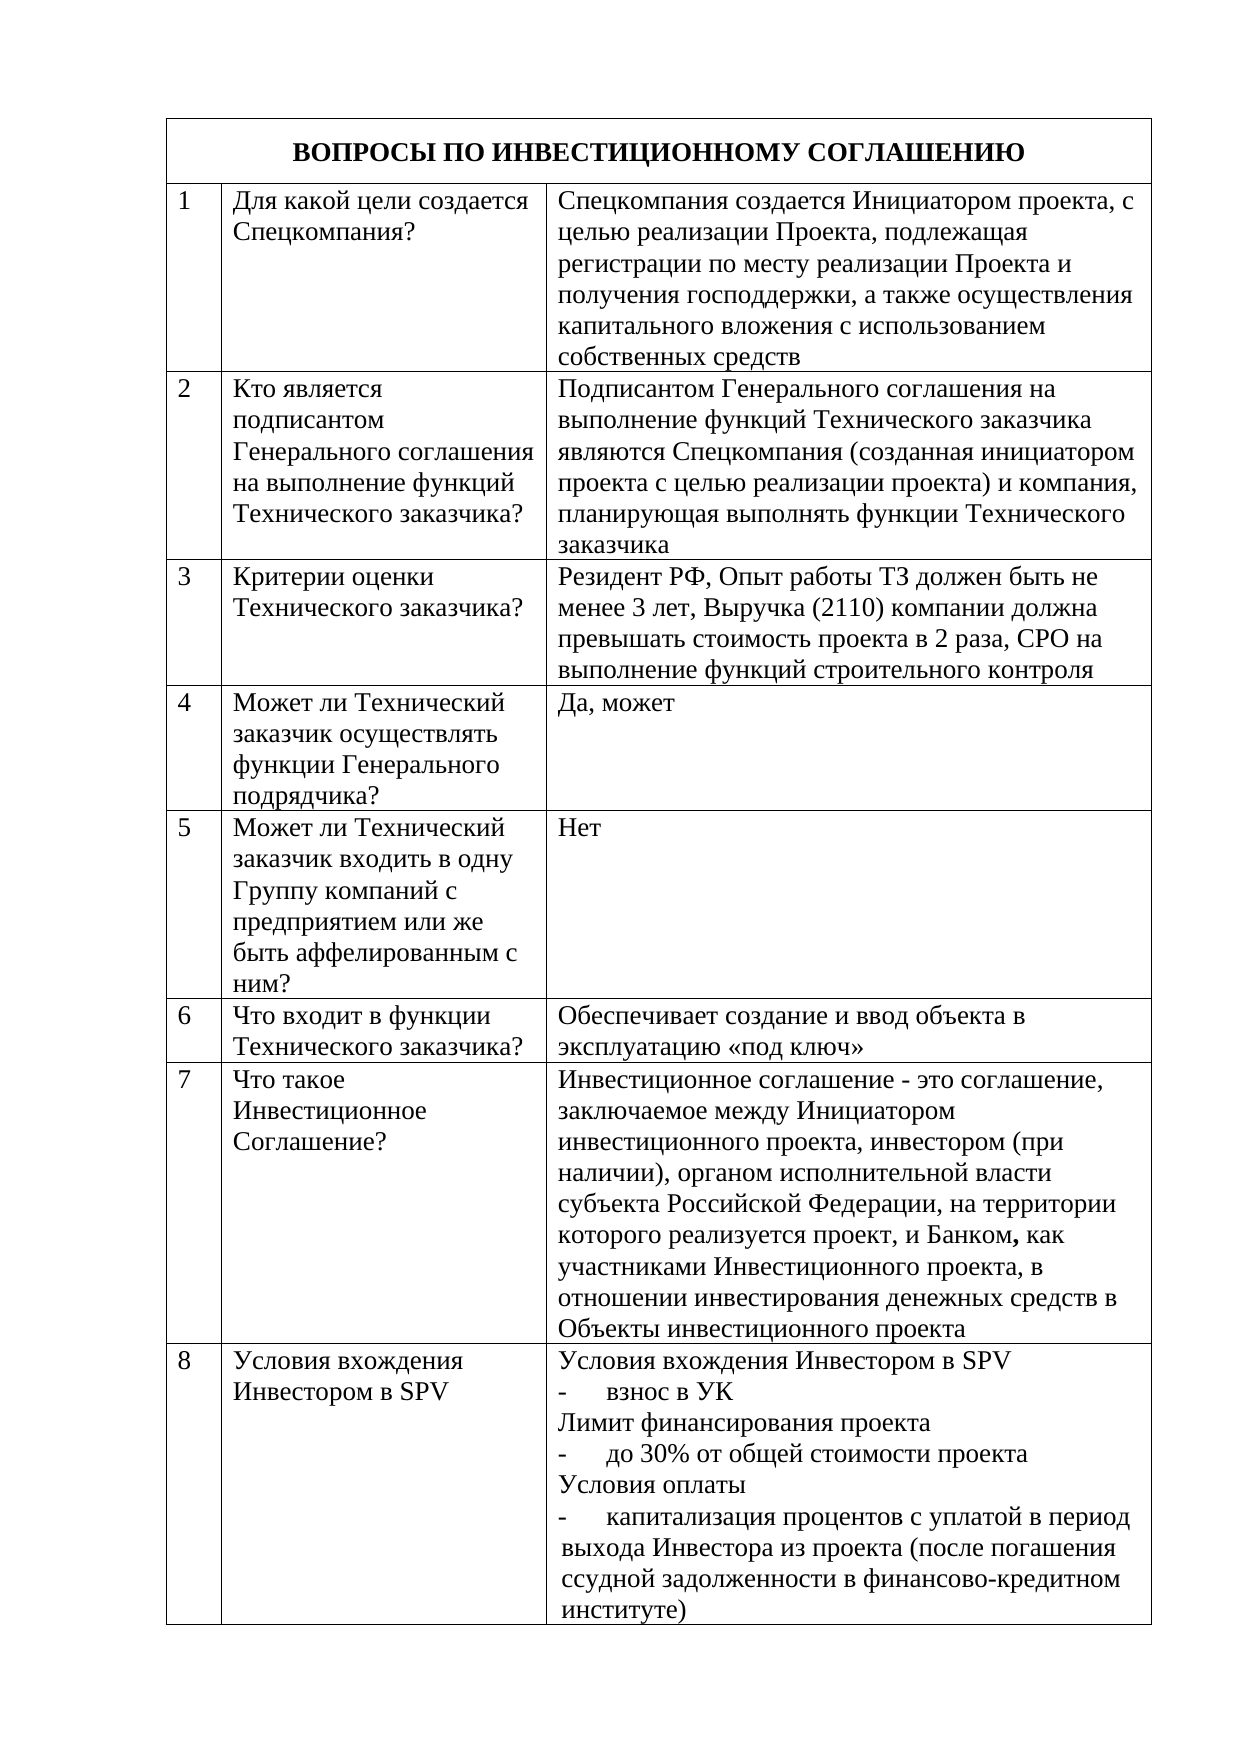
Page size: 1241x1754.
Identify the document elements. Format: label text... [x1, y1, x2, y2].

table_cell 3 [167, 560, 221, 685]
table_cell Может ли Технический заказчик входить в одну Группу компаний с предприятием или же быть аффелированным с ним? [222, 811, 546, 998]
table_cell Критерии оценки Технического заказчика? [222, 560, 546, 685]
table_cell Кто является подписантом Генерального соглашения на выполнение функций Технического заказчика? [222, 372, 546, 559]
table_cell Что такое Инвестиционное Соглашение? [222, 1063, 546, 1343]
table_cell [547, 1344, 1151, 1624]
table_cell 6 [167, 999, 221, 1062]
table_cell Спецкомпания создается Инициатором проекта, с целью реализации Проекта, подлежащая регистрации по месту реализации Проекта и получения господдержки, а также осуществления капитального вложения с использованием собственных средств [547, 184, 1151, 371]
table_cell 7 [167, 1063, 221, 1343]
table_cell Да, может [547, 686, 1151, 810]
table_cell Может ли Технический заказчик осуществлять функции Генерального подрядчика? [222, 686, 546, 810]
table_cell Инвестиционное соглашение - это соглашение, заключаемое между Инициатором инвестиционного проекта, инвестором (при наличии), органом исполнительной власти субъекта Российской Федерации, на территории которого реализуется проект, и Банком, как участниками Инвестиционного проекта, в отношении инвестирования денежных средств в Объекты инвестиционного проекта [547, 1063, 1151, 1343]
table_cell ВОПРОСЫ ПО ИНВЕСТИЦИОННОМУ СОГЛАШЕНИЮ [167, 119, 1151, 183]
table_cell 2 [167, 372, 221, 559]
table_cell Обеспечивает создание и ввод объекта в эксплуатацию «под ключ» [547, 999, 1151, 1062]
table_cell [222, 1344, 546, 1624]
table_cell Резидент РФ, Опыт работы ТЗ должен быть не менее 3 лет, Выручка (2110) компании должна превышать стоимость проекта в 2 раза, СРО на выполнение функций строительного контроля [547, 560, 1151, 685]
table_cell Нет [547, 811, 1151, 998]
table_cell Что входит в функции Технического заказчика? [222, 999, 546, 1062]
table_cell 1 [167, 184, 221, 371]
table_cell 4 [167, 686, 221, 810]
table_cell 8 [167, 1344, 221, 1624]
table_cell Подписантом Генерального соглашения на выполнение функций Технического заказчика являются Спецкомпания (созданная инициатором проекта с целью реализации проекта) и компания, планирующая выполнять функции Технического заказчика [547, 372, 1151, 559]
table_cell Для какой цели создается Спецкомпания? [222, 184, 546, 371]
table_cell 5 [167, 811, 221, 998]
